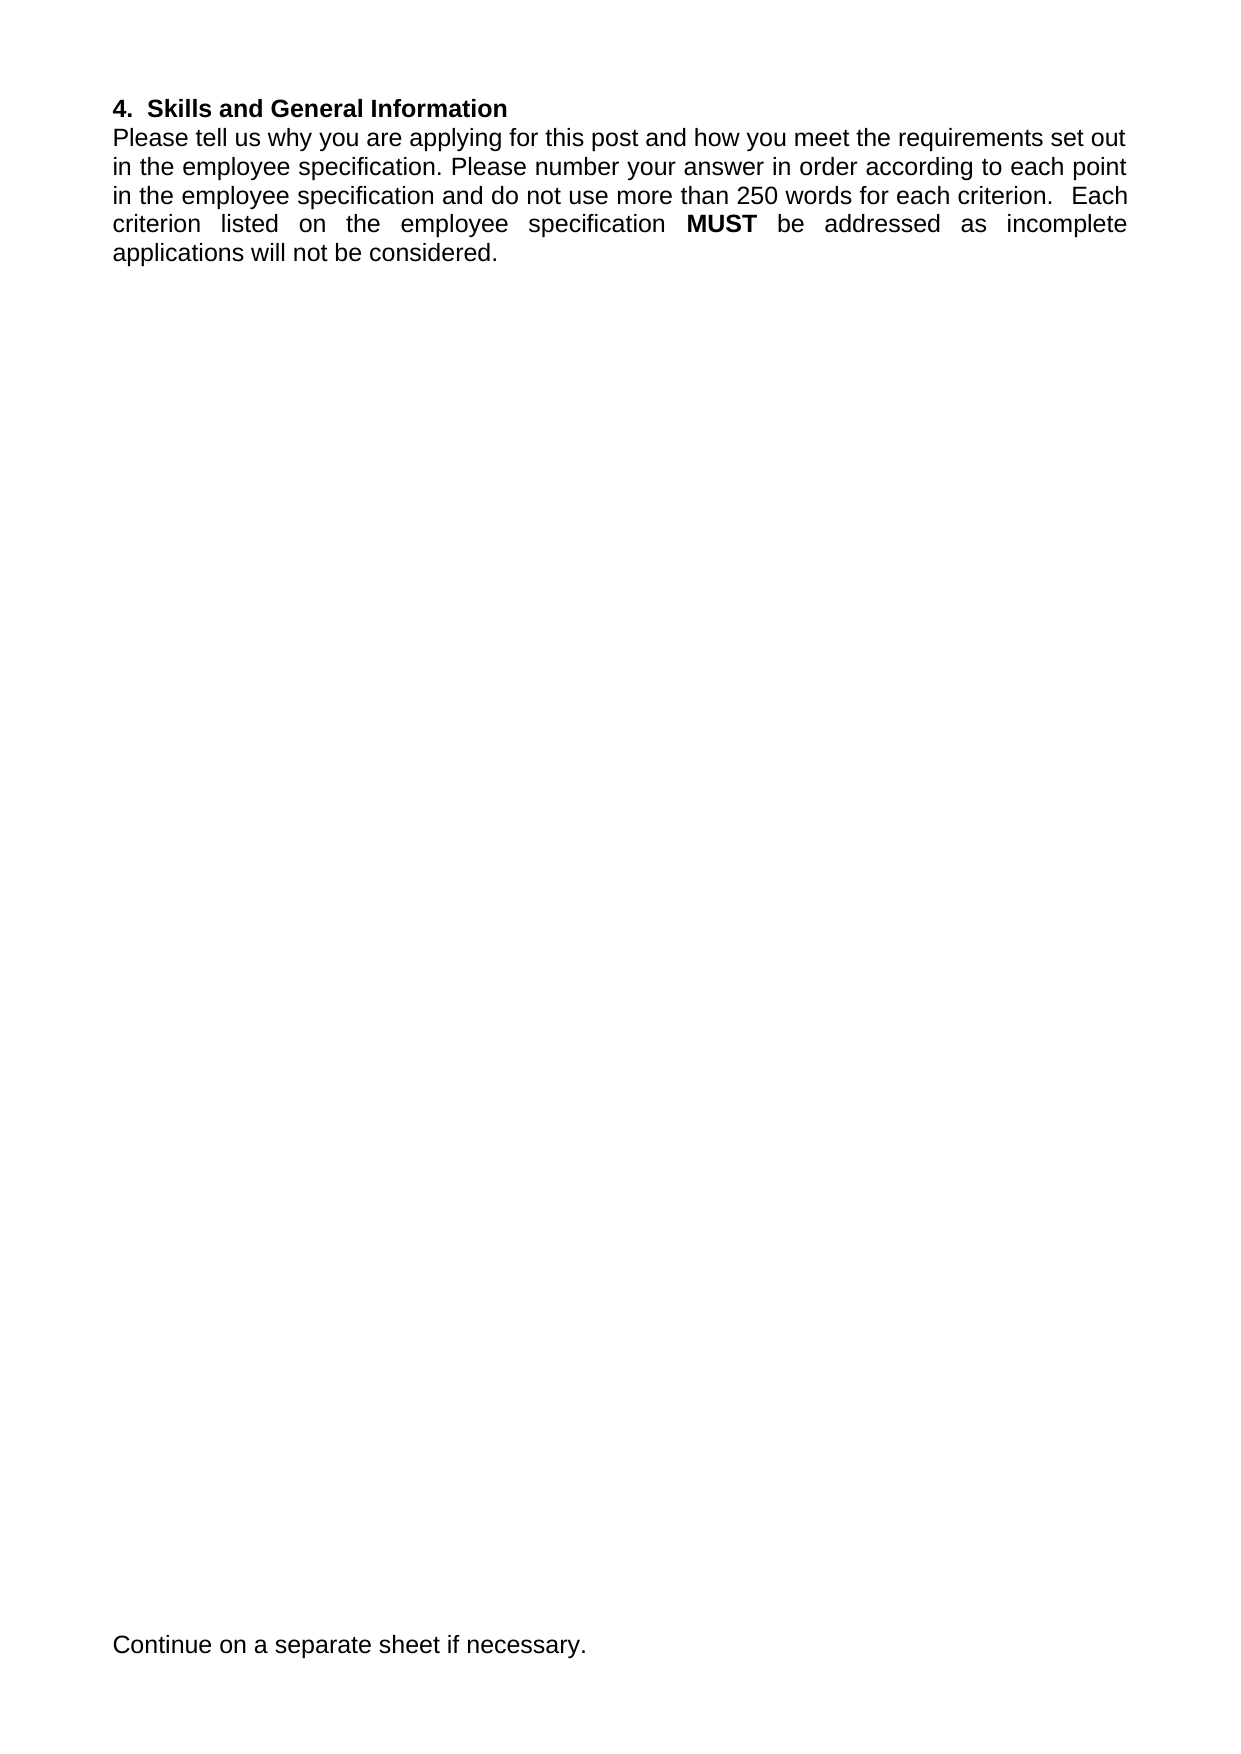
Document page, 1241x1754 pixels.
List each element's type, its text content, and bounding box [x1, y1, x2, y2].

text Continue on a separate sheet if necessary. [112, 1630, 1128, 1659]
text 4. Skills and General Information [112, 94, 1128, 123]
text Please tell us why you are applying for this post and how you meet the requirements set out in the employee specification. Please number your answer in order according to each point in the employee specification and do not use more than 250 words for each criterion. Each criterion listed on the employee specification MUST be addressed as incomplete applications will not be considered. [112, 123, 1128, 267]
